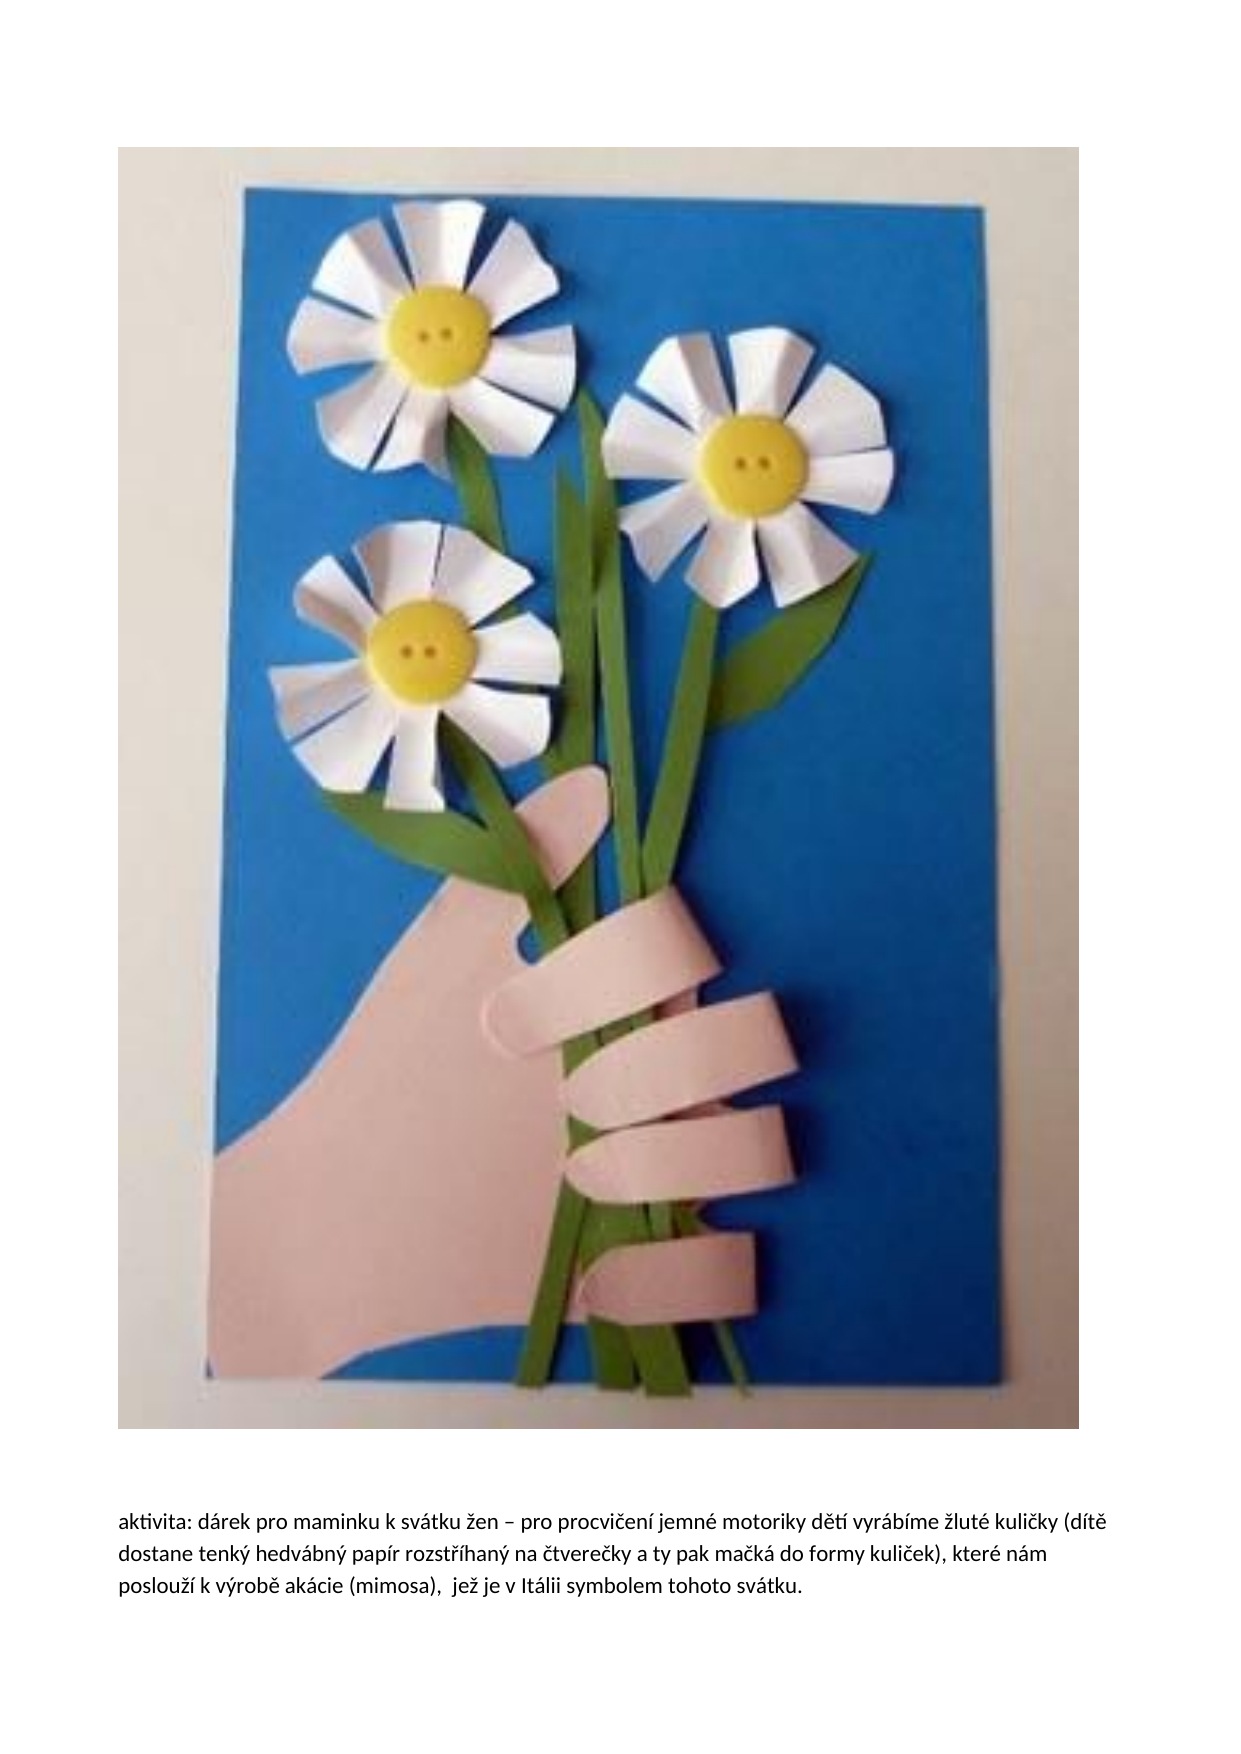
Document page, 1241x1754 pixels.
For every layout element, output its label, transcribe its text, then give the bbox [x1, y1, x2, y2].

text aktivita: dárek pro maminku k svátku žen – pro procvičení jemné motoriky dětí vyrábíme žluté kuličky (dítě dostane tenký hedvábný papír rozstříhaný na čtverečky a ty pak mačká do formy kuliček), které nám poslouží k výrobě akácie (mimosa), jež je v Itálii symbolem tohoto svátku. [118, 1507, 1122, 1599]
picture [118, 147, 1079, 1429]
